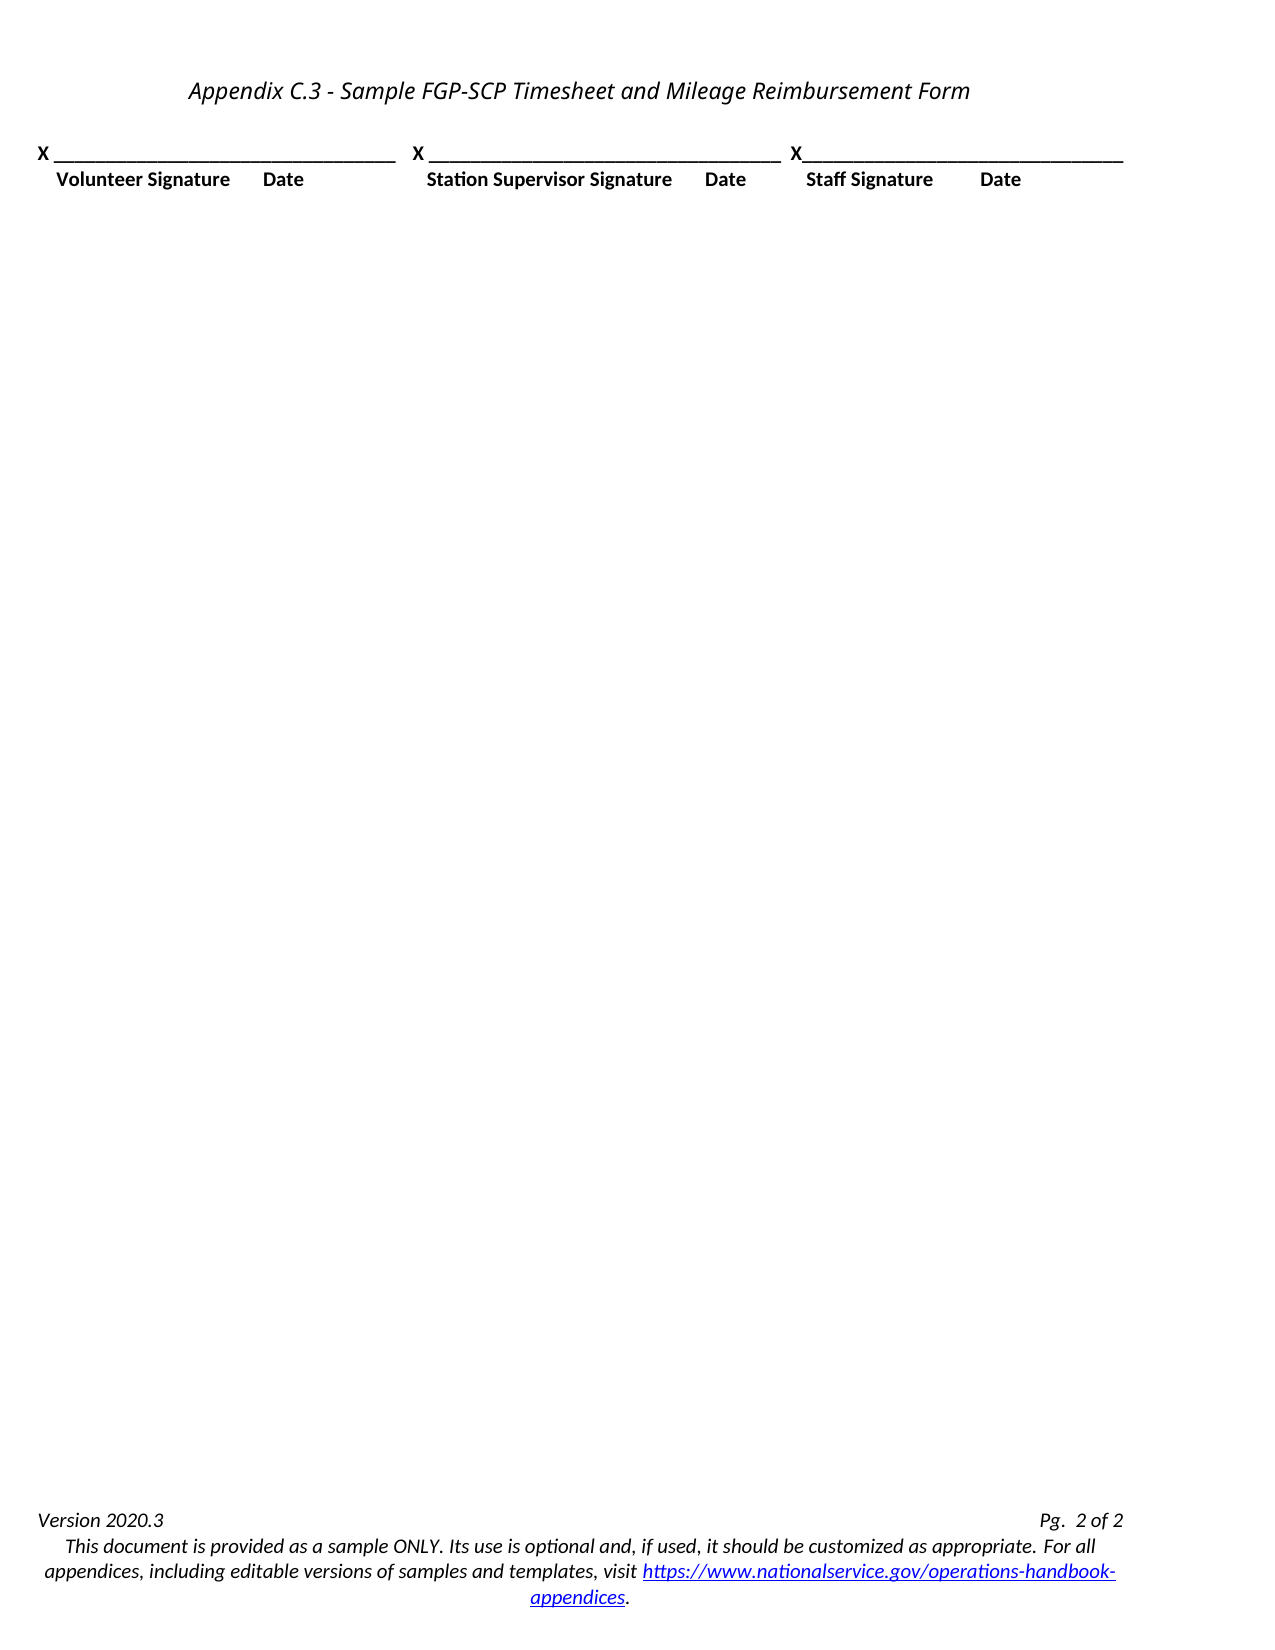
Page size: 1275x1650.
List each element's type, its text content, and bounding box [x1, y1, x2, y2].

text X _________________________________ X __________________________________ X_______________________________ [37, 141, 1125, 166]
text Volunteer Signature Date Station Supervisor Signature Date Staff Signature Date [37, 166, 1125, 191]
